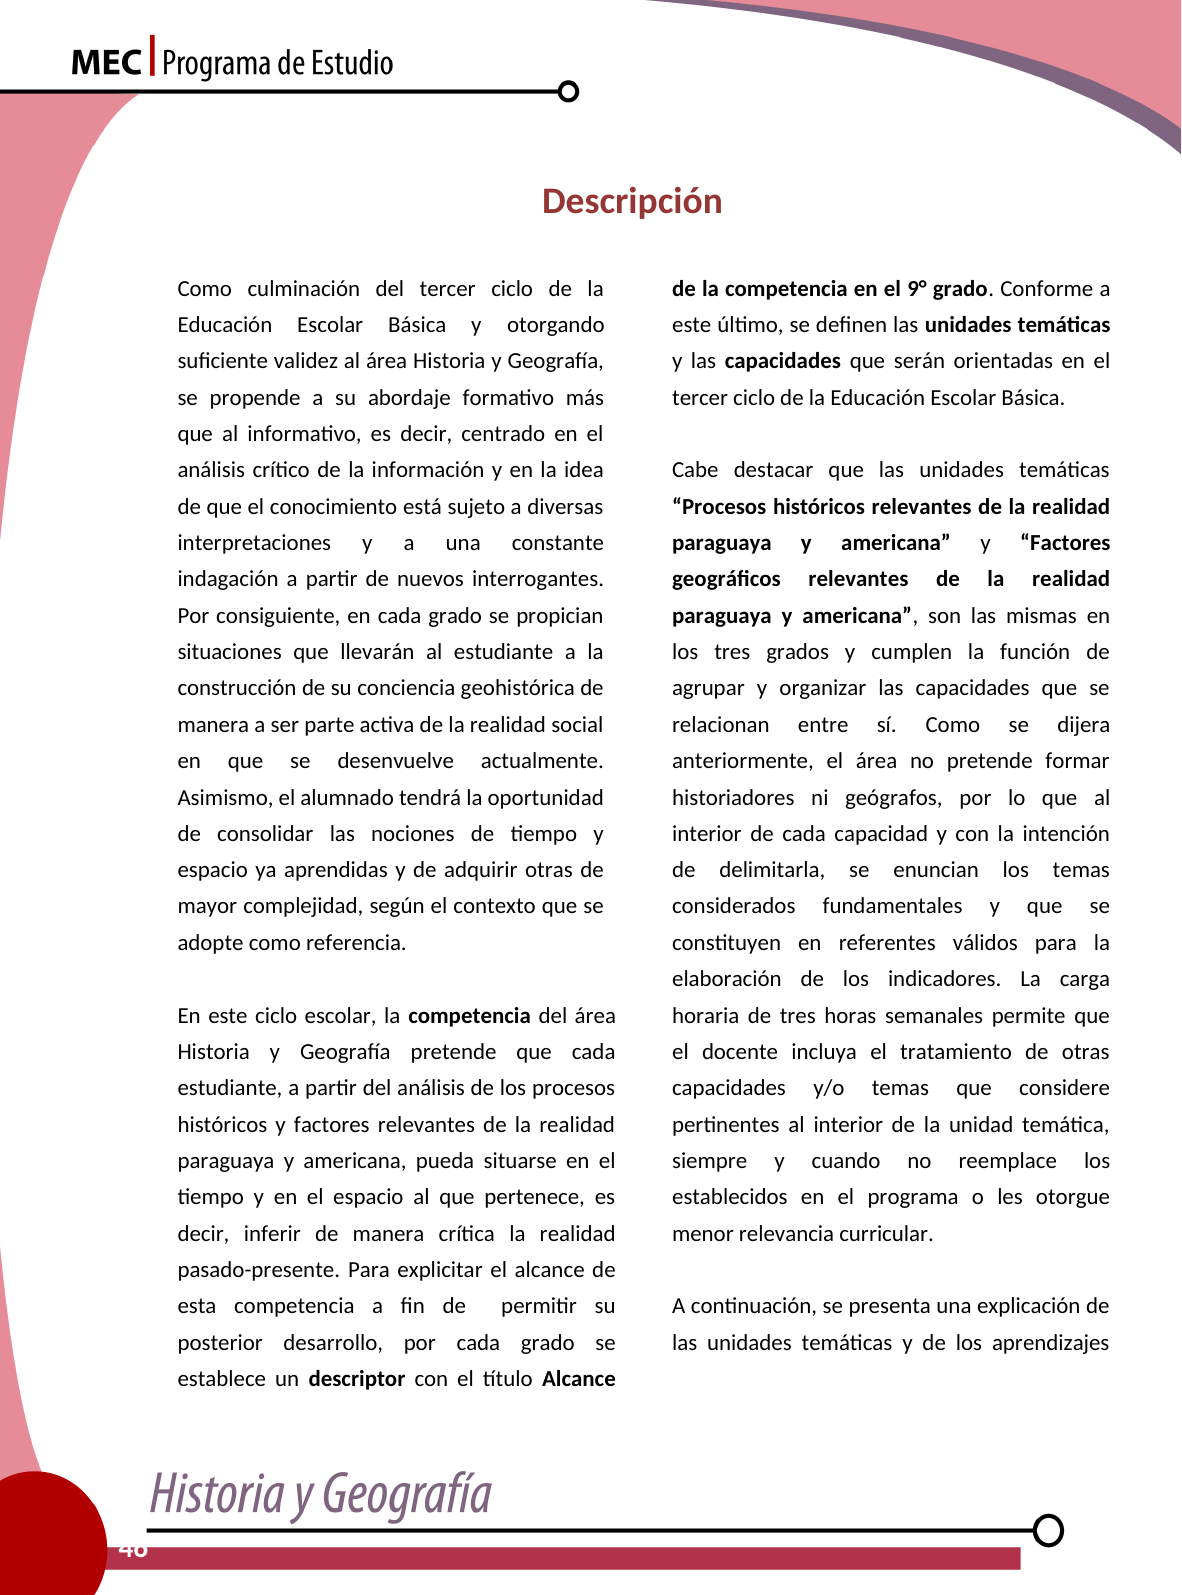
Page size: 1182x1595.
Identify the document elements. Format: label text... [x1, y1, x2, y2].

text Descripción [177, 177, 1087, 223]
text Como culminación del tercer ciclo de Básica y otorgando suficiente validez al área Historia y Geografía, se propende a su abordaje formativo más que al informativo, es decir, centrado en el análisis crítico de la información y en la idea de que el conocimiento está sujeto a diversas interpretaciones y a una constante indagación a partir de nuevos interrogantes. Por consiguiente, en cada grado se propician situaciones que llevarán al estudiante a la construcción de su conciencia geohistórica de manera a ser parte activa de la realidad social en que se desenvuelve actualmente. Asimismo, el alumnado tendrá la oportunidad de consolidar las nociones de tiempo y espacio ya aprendidas y de adquirir otras de mayor complejidad, según el contexto que se adopte como referencia. [177, 274, 604, 956]
text En este ciclo escolar, la competencia del área Historia y Geografía pretende que cada estudiante, a partir del análisis de los procesos históricos y factores relevantes de la realidad paraguaya y americana, pueda situarse en el tiempo y en el espacio al que pertenece, es decir, inferir de manera crítica la realidad pasado-presente. Para explicitar el alcance de esta competencia a fin de permitir su posterior desarrollo, por cada grado se establece un descriptor con el título Alcance de la competencia en el 9° grado. Conforme a este último, se definen las unidades temáticas y las capacidades que serán orientadas en el tercer ciclo de Básica. [177, 1001, 616, 1392]
picture [0, 0, 1182, 1595]
text En este ciclo escolar, la competencia del área Historia y Geografía pretende que cada estudiante, a partir del análisis de los procesos históricos y factores relevantes de la realidad paraguaya y americana, pueda situarse en el tiempo y en el espacio al que pertenece, es decir, inferir de manera crítica la realidad pasado-presente. Para explicitar el alcance de esta competencia a fin de permitir su posterior desarrollo, por cada grado se establece un descriptor con el título Alcance de la competencia en el 9° grado. Conforme a este último, se definen las unidades temáticas y las capacidades que serán orientadas en el tercer ciclo de Básica. [672, 274, 1110, 411]
text Cabe destacar que las unidades temáticas “Procesos históricos relevantes de la realidad paraguaya y americana” y “Factores geográficos relevantes de la realidad paraguaya y americana”, son las mismas en los tres grados y cumplen la función de agrupar y organizar las capacidades que se relacionan entre sí. Como se dijera anteriormente, el área no pretende formar historiadores ni geógrafos, por lo que al interior de cada capacidad y con la intención de delimitarla, se enuncian los temas considerados fundamentales y que se constituyen en referentes válidos para la elaboración de los indicadores. La carga horaria de tres horas semanales permite que el docente incluya el tratamiento de otras capacidades y/o temas que considere pertinentes al interior de la unidad temática, siempre y cuando no reemplace los establecidos en el programa o les otorgue menor relevancia curricular. [672, 455, 1110, 1247]
